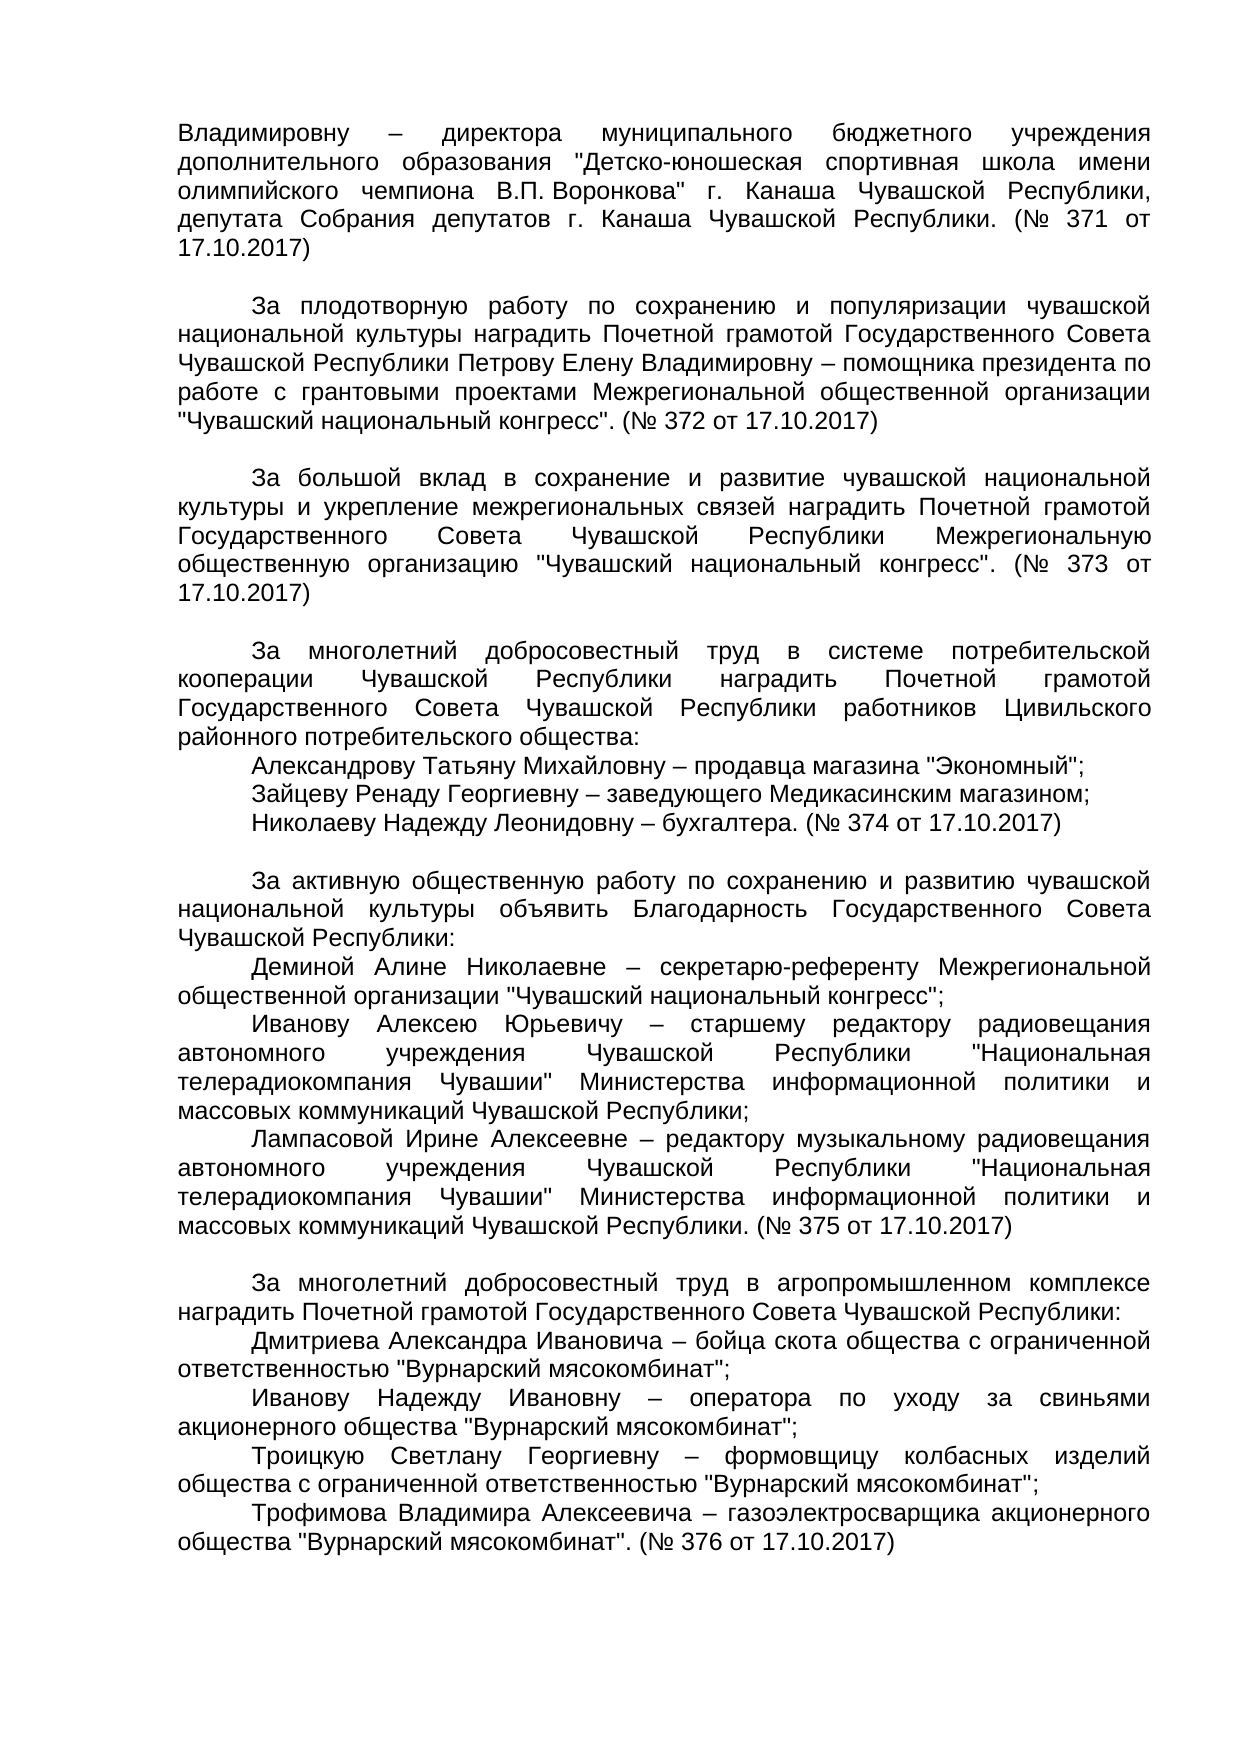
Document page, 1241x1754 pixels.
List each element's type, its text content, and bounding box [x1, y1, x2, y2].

text За многолетний добросовестный труд в системе потребительской кооперации Чувашской Республики наградить Почетной грамотой Государственного Совета Чувашской Республики работников Цивильского районного потребительского общества: [177, 636, 1152, 751]
text Иванову Алексею Юрьевичу – старшему редактору радиовещания автономного учреждения Чувашской Республики "Национальная телерадиокомпания Чувашии" Министерства информационной политики и массовых коммуникаций Чувашской Республики; [177, 1009, 1152, 1124]
text За большой вклад в сохранение и развитие чувашской национальной культуры и укрепление межрегиональных связей наградить Почетной грамотой Государственного Совета Чувашской Республики Межрегиональную общественную организацию "Чувашский национальный конгресс". (№ 373 от 17.10.2017) [177, 463, 1152, 607]
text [177, 118, 1152, 262]
text Иванову Надежду Ивановну – оператора по уходу за свиньями акционерного общества "Вурнарский мясокомбинат"; [177, 1383, 1152, 1441]
text Дмитриева Александра Ивановича – бойца скота общества с ограниченной ответственностью "Вурнарский мясокомбинат"; [177, 1326, 1152, 1383]
text Зайцеву Ренаду Георгиевну – заведующего Медикасинским магазином; [177, 779, 1152, 808]
text За многолетний добросовестный труд в агропромышленном комплексе наградить Почетной грамотой Государственного Совета Чувашской Республики: [177, 1268, 1152, 1326]
text Лампасовой Ирине Алексеевне – редактору музыкальному радиовещания автономного учреждения Чувашской Республики "Национальная телерадиокомпания Чувашии" Министерства информационной политики и массовых коммуникаций Чувашской Республики. (№ 375 от 17.10.2017) [177, 1124, 1152, 1239]
text Трофимова Владимира Алексеевича – газоэлектросварщика акционерного общества "Вурнарский мясокомбинат". (№ 376 от 17.10.2017) [177, 1498, 1152, 1556]
text Николаеву Надежду Леонидовну – бухгалтера. (№ 374 от 17.10.2017) [177, 808, 1152, 837]
text Александрову Татьяну Михайловну – продавца магазина "Экономный"; [177, 751, 1152, 779]
text За активную общественную работу по сохранению и развитию чувашской национальной культуры объявить Благодарность Государственного Совета Чувашской Республики: [177, 866, 1152, 952]
text За плодотворную работу по сохранению и популяризации чувашской национальной культуры наградить Почетной грамотой Государственного Совета Чувашской Республики Петрову Елену Владимировну – помощника президента по работе с грантовыми проектами Межрегиональной общественной организации "Чувашский национальный конгресс". (№ 372 от 17.10.2017) [177, 291, 1152, 434]
text Троицкую Светлану Георгиевну – формовщицу колбасных изделий общества с ограниченной ответственностью "Вурнарский мясокомбинат"; [177, 1441, 1152, 1498]
text Деминой Алине Николаевне – секретарю-референту Межрегиональной общественной организации "Чувашский национальный конгресс"; [177, 952, 1152, 1009]
